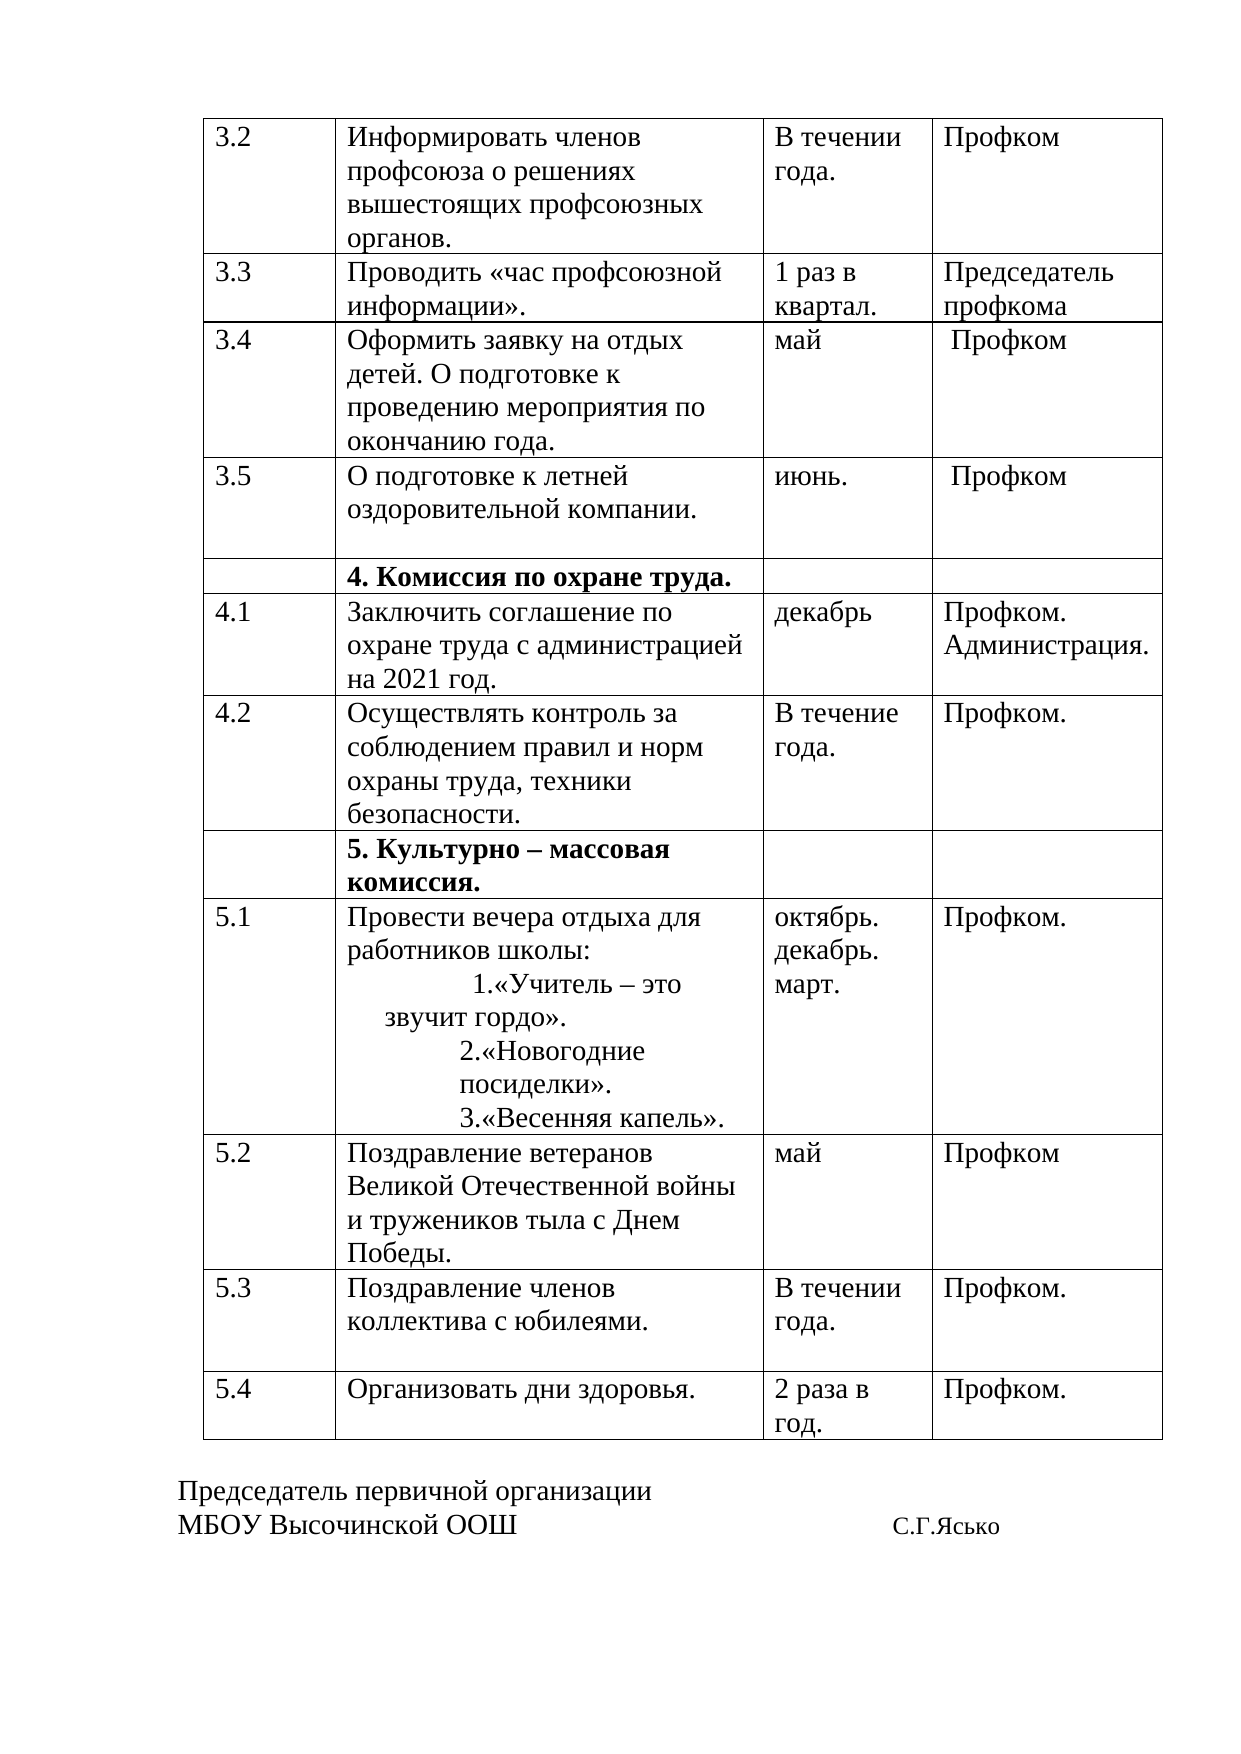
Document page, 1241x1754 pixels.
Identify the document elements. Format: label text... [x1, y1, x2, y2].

table_cell 4. Комиссия по охране труда. [336, 559, 763, 593]
table_cell Профком [933, 119, 1162, 253]
table_cell Информировать членов профсоюза о решениях вышестоящих профсоюзных органов. [336, 119, 763, 253]
table_cell Заключить соглашение по охране труда с администрацией на 2021 год. [336, 594, 763, 694]
table_cell Осуществлять контроль за соблюдением правил и норм охраны труда, техники безопасности. [336, 696, 763, 830]
table_cell 5. Культурно – массовая комиссия. [336, 831, 763, 898]
table_cell [204, 831, 335, 898]
table_cell 3.5 [204, 458, 335, 558]
table_cell Проводить «час профсоюзной информации». [336, 254, 763, 321]
table_cell октябрь. декабрь. март. [764, 899, 932, 1134]
table_cell Поздравление членов коллектива с юбилеями. [336, 1270, 763, 1371]
table_cell Профком. [933, 696, 1162, 830]
table_cell Оформить заявку на отдых детей. О подготовке к проведению мероприятия по окончанию года. [336, 323, 763, 457]
table_cell 4.2 [204, 696, 335, 830]
table_cell 4.1 [204, 594, 335, 694]
table_cell 5.4 [204, 1372, 335, 1439]
table_cell Провести вечера отдыха для работников школы: 1.«Учитель – это звучит гордо». 2.«Новогодние посиделки». 3.«Весенняя капель». [336, 899, 763, 1134]
table_cell 3.2 [204, 119, 335, 253]
table_cell Организовать дни здоровья. [336, 1372, 763, 1439]
table_cell Профком. [933, 1372, 1162, 1439]
table_cell Профком [933, 458, 1162, 558]
table_cell Профком [933, 1135, 1162, 1269]
table_cell О подготовке к летней оздоровительной компании. [336, 458, 763, 558]
table_cell декабрь [764, 594, 932, 694]
table_cell [204, 559, 335, 593]
table_cell [764, 559, 932, 593]
table_cell 2 раза в год. [764, 1372, 932, 1439]
table_cell 3.4 [204, 323, 335, 457]
table_cell В течении года. [764, 1270, 932, 1371]
table_cell 5.2 [204, 1135, 335, 1269]
text МБОУ Высочинской ООШ С.Г.Ясько [177, 1507, 1152, 1540]
table_cell 5.3 [204, 1270, 335, 1371]
table_cell [933, 559, 1162, 593]
table_cell [764, 831, 932, 898]
table_cell Председатель профкома [933, 254, 1162, 321]
table_cell Профком. [933, 1270, 1162, 1371]
table_cell [933, 831, 1162, 898]
table_cell июнь. [764, 458, 932, 558]
text Председатель первичной организации [177, 1473, 1152, 1507]
table_cell Профком. [933, 899, 1162, 1134]
table_cell Профком. Администрация. [933, 594, 1162, 694]
table_cell Профком [933, 323, 1162, 457]
table_cell 3.3 [204, 254, 335, 321]
table_cell В течение года. [764, 696, 932, 830]
table_cell Поздравление ветеранов Великой Отечественной войны и тружеников тыла с Днем Победы. [336, 1135, 763, 1269]
table_cell 1 раз в квартал. [764, 254, 932, 321]
table_cell май [764, 1135, 932, 1269]
table_cell 5.1 [204, 899, 335, 1134]
table_cell май [764, 323, 932, 457]
table_cell В течении года. [764, 119, 932, 253]
